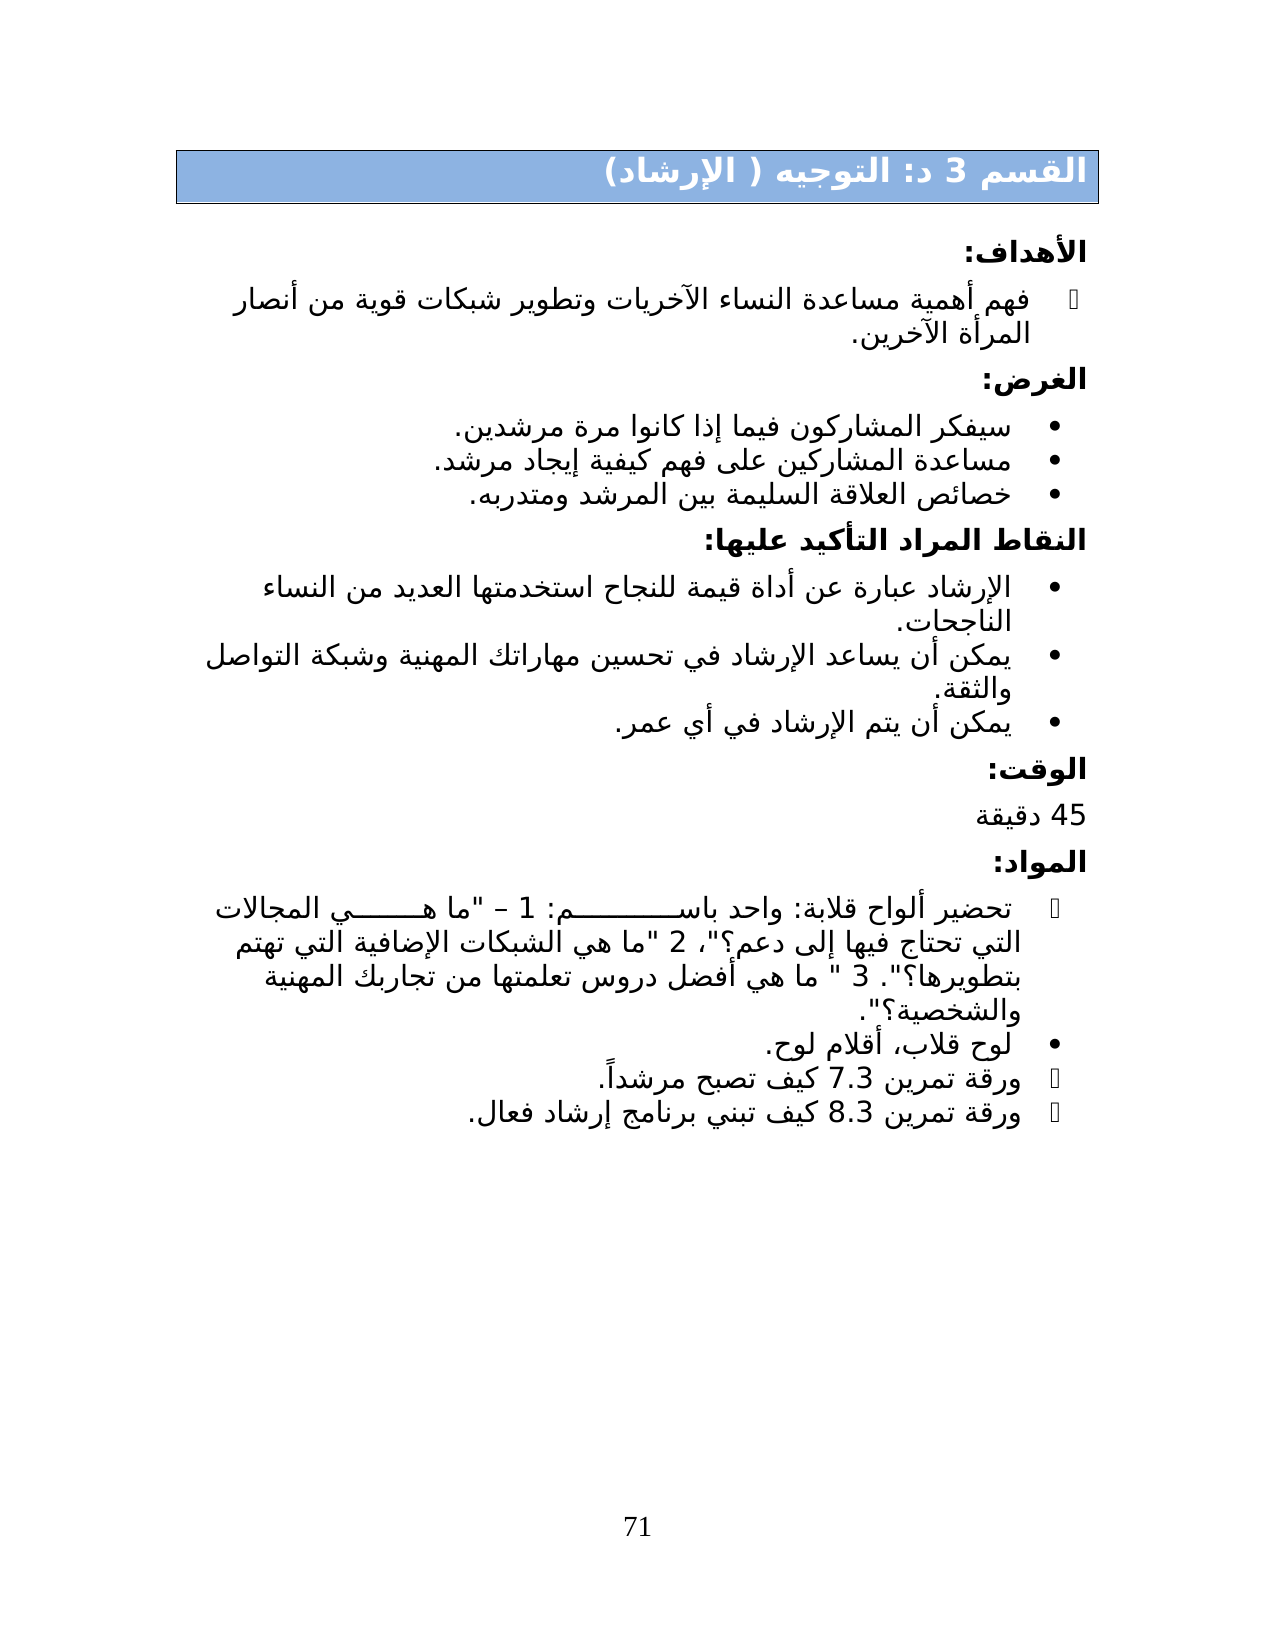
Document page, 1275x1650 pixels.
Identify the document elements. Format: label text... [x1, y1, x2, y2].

text الأهداف: [187, 236, 1087, 270]
list ورقة تمرين 7.3 كيف تصبح مرشداً. [187, 1061, 1050, 1095]
list ورقة تمرين 8.3 كيف تبني برنامج إرشاد فعال. [187, 1095, 1050, 1129]
text النقاط المراد التأكيد عليها: [187, 523, 1087, 557]
list تحضير ألواح قلابة: واحد باســــــــــــم: 1 – "ما هــــــــي المجالات التي تحتاج فيها إلى دعم؟"، 2 "ما هي الشبكات الإضافية التي تهتم بتطويرها؟". 3 " ما هي أفضل دروس تعلمتها من تجاربك المهنية والشخصية؟". [187, 892, 1050, 1027]
list يمكن أن يساعد الإرشاد في تحسين مهاراتك المهنية وشبكة التواصل والثقة. [187, 638, 1050, 706]
list فهم أهمية مساعدة النساء الآخريات وتطوير شبكات قوية من أنصار المرأة الآخرين. [187, 282, 1069, 350]
table_header القسم 3 د: التوجيه ( الإرشاد) [177, 151, 1098, 202]
text الغرض: [187, 363, 1087, 397]
list مساعدة المشاركين على فهم كيفية إيجاد مرشد. [187, 443, 1050, 477]
list يمكن أن يتم الإرشاد في أي عمر. [187, 706, 1050, 740]
list خصائص العلاقة السليمة بين المرشد ومتدربه. [187, 477, 1050, 511]
list الإرشاد عبارة عن أداة قيمة للنجاح استخدمتها العديد من النساء الناجحات. [187, 570, 1050, 638]
text الوقت: [187, 752, 1087, 786]
list سيفكر المشاركون فيما إذا كانوا مرة مرشدين. [187, 409, 1050, 443]
list لوح قلاب، أقلام لوح. [187, 1027, 1050, 1061]
text 45 دقيقة [187, 799, 1087, 833]
text المواد: [187, 845, 1087, 879]
